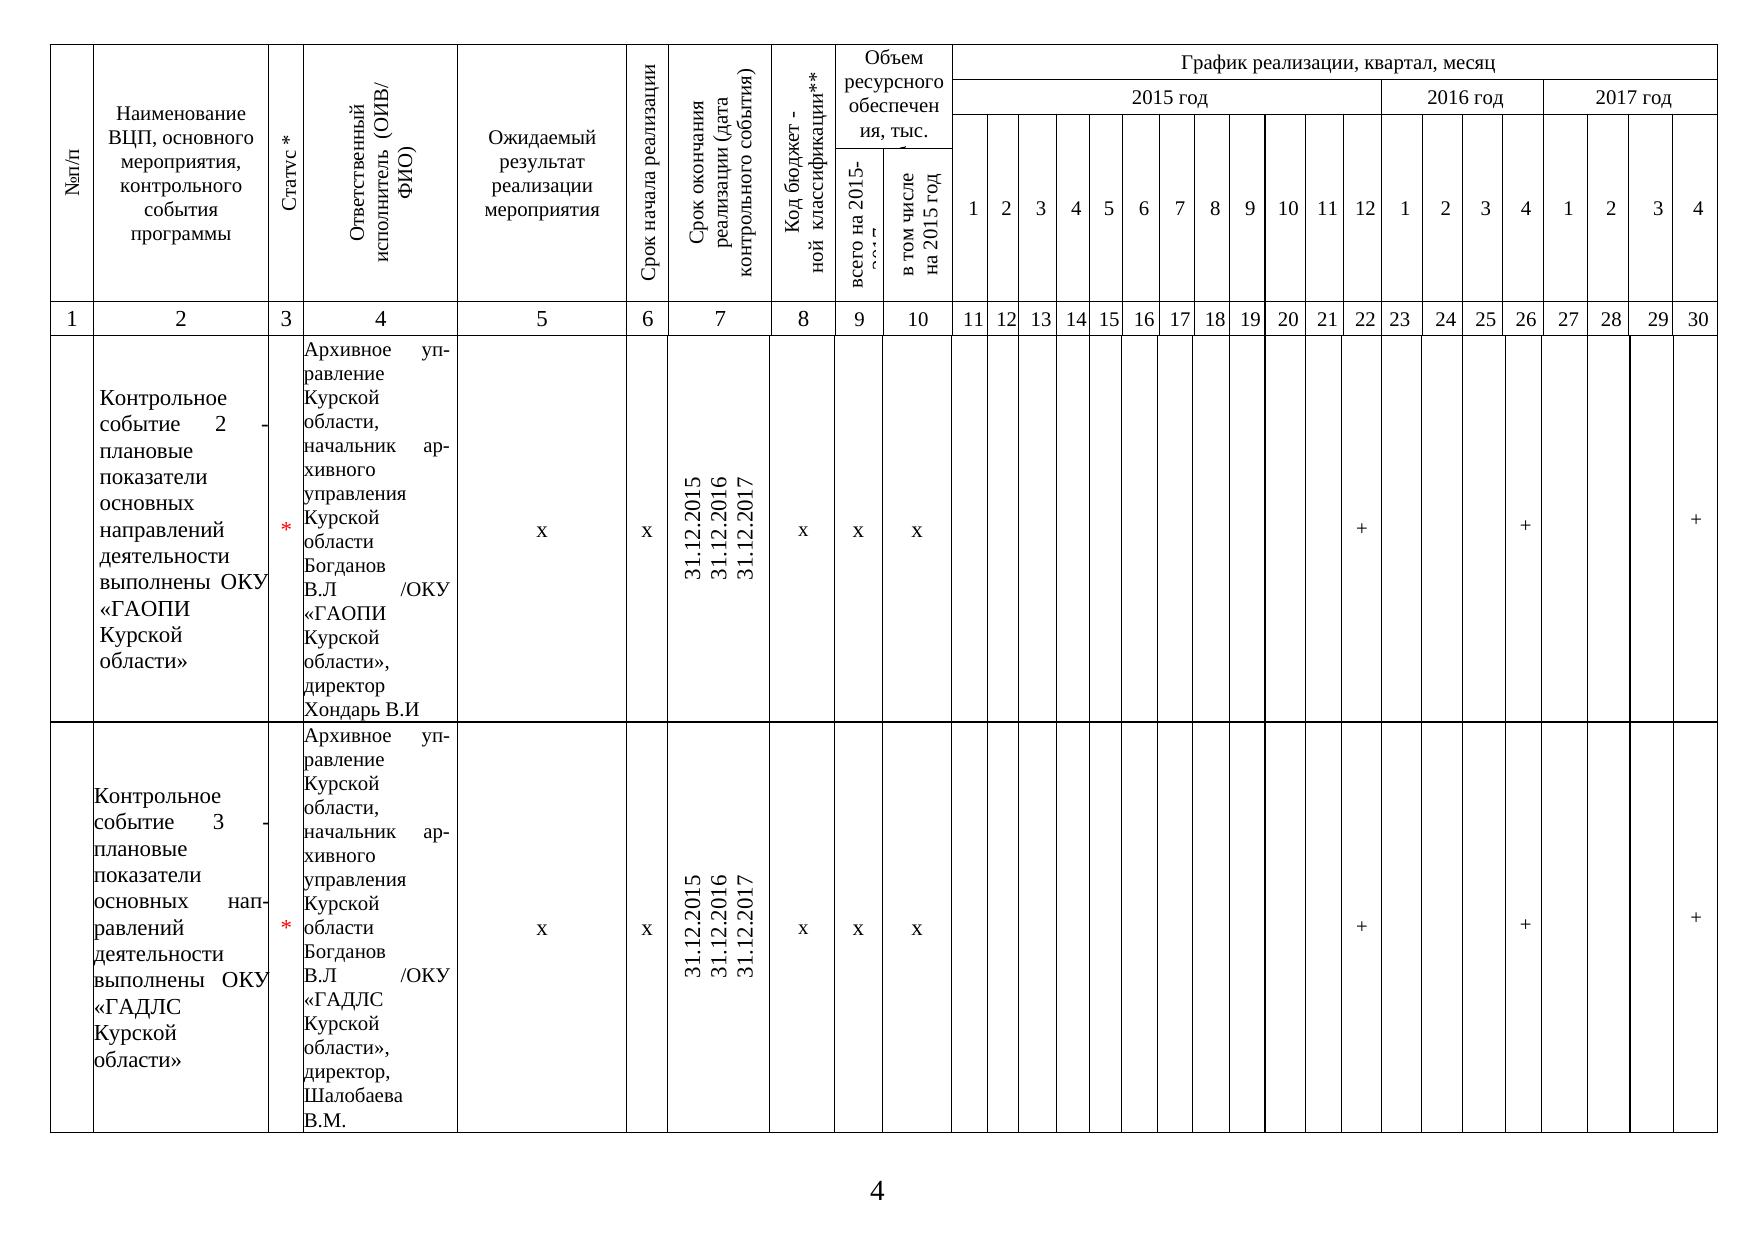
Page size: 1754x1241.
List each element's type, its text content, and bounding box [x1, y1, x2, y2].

table_cell [988, 723, 1018, 1132]
table_cell х [627, 336, 667, 721]
table_cell 8 [1195, 115, 1229, 301]
table_cell + [1506, 336, 1541, 721]
table_cell 4 [1503, 115, 1543, 301]
table_cell 4 [1057, 115, 1089, 301]
table_cell 10 [1266, 115, 1305, 301]
table_cell 1 [953, 115, 987, 301]
table_cell х [835, 723, 882, 1132]
table_cell [1193, 723, 1229, 1132]
table_header Срок окончания реализации (дата контрольного события) [669, 45, 771, 301]
table_cell 6 [1123, 115, 1159, 301]
table_cell 20 [1266, 302, 1305, 335]
table_cell 11 [1306, 115, 1343, 301]
table_header №п/п [51, 45, 93, 301]
table_cell 12 [1344, 115, 1381, 301]
table_cell 22 [1344, 302, 1381, 335]
table_cell + [1342, 336, 1381, 721]
table_cell всего на 2015-2017 годы [836, 149, 883, 301]
table_cell х [835, 336, 882, 721]
table_cell 16 [1123, 302, 1159, 335]
table_cell [1090, 336, 1121, 721]
table_cell 23 [1382, 302, 1422, 335]
table_cell х [770, 723, 834, 1132]
table_cell [1422, 336, 1462, 721]
table_cell 31.12.2015 31.12.2016 31.12.2017 [668, 723, 769, 1132]
table_cell [1090, 723, 1121, 1132]
table_cell 14 [1057, 302, 1089, 335]
table_cell 3 [269, 302, 303, 335]
table_cell 17 [1160, 302, 1194, 335]
table_cell 1 [51, 302, 93, 335]
table_cell [988, 336, 1018, 721]
table_cell [1019, 336, 1056, 721]
table_cell 28 [1588, 302, 1628, 335]
table_cell Архивное уп-равление Курской области, начальник ар-хивного управления Курской области Богданов В.Л /ОКУ «ГАОПИ Курской области», директор Хондарь В.И [304, 336, 457, 721]
table_cell 2015 год [953, 80, 1381, 113]
table_cell Архивное уп-равление Курской области, начальник ар-хивного управления Курской области Богданов В.Л /ОКУ «ГАДЛС Курской области», директор, Шалобаева В.М. [304, 723, 457, 1132]
table_cell + [1674, 336, 1717, 721]
table_cell [1122, 723, 1157, 1132]
table_cell [1266, 723, 1305, 1132]
table_cell 7 [1160, 115, 1194, 301]
table_cell 5 [458, 302, 626, 335]
table_cell 2016 год [1382, 80, 1543, 113]
table_cell 9 [1230, 115, 1264, 301]
table_cell 3 [1629, 115, 1672, 301]
table_cell * [269, 336, 303, 721]
table_cell [1382, 336, 1421, 721]
table_cell Контрольное событие 3 - плановые показатели основных нап-равлений деятельности выполнены ОКУ «ГАДЛС Курской области» [94, 723, 268, 1132]
table_cell 25 [1463, 302, 1502, 335]
table_cell 2 [988, 115, 1018, 301]
table_header Код бюджет - ной классификации** [772, 45, 835, 301]
table_cell 1 [1544, 115, 1587, 301]
table_cell 31.12.2015 31.12.2016 31.12.2017 [668, 336, 769, 721]
table_header Ответственный исполнитель (ОИВ/ ФИО) [304, 45, 457, 301]
table_cell в том числе на 2015 год [884, 149, 952, 301]
table_cell [952, 336, 987, 721]
table_cell 2 [1423, 115, 1462, 301]
table_cell 13 [1019, 302, 1056, 335]
table_cell 5 [1090, 115, 1122, 301]
table_cell х [883, 336, 951, 721]
table_cell + [1674, 723, 1717, 1132]
table_cell 1 [1382, 115, 1422, 301]
table_cell 9 [836, 302, 883, 335]
table_header График реализации, квартал, месяц [953, 45, 1717, 79]
table_cell [952, 723, 987, 1132]
table_cell 11 [953, 302, 987, 335]
table_header Объем ресурсного обеспечения, тыс. руб. [836, 45, 952, 148]
table_cell [1631, 336, 1673, 721]
table_cell [1266, 336, 1305, 721]
table_cell 4 [304, 302, 457, 335]
table_cell * [269, 723, 303, 1132]
table_cell [1422, 723, 1462, 1132]
table_cell [51, 336, 93, 721]
table_cell [1193, 336, 1229, 721]
table_cell 26 [1503, 302, 1543, 335]
table_cell Контрольное событие 2 - плановые показатели основных направлений деятельности выполнены ОКУ «ГАОПИ Курской области» [94, 336, 268, 721]
table_cell [1158, 723, 1192, 1132]
table_cell 29 [1629, 302, 1672, 335]
table_header Ожидаемый результат реализации мероприятия [458, 45, 626, 301]
table_cell [1631, 723, 1673, 1132]
table_cell 10 [884, 302, 952, 335]
table_cell [1588, 336, 1629, 721]
table_cell 15 [1090, 302, 1122, 335]
table_cell [1158, 336, 1192, 721]
table_cell 3 [1463, 115, 1502, 301]
table_cell [1542, 336, 1587, 721]
table_cell [1122, 336, 1157, 721]
table_cell [1588, 723, 1629, 1132]
table_cell 27 [1544, 302, 1587, 335]
table_cell [1463, 336, 1505, 721]
table_cell [1382, 723, 1421, 1132]
table_cell х [883, 723, 951, 1132]
table_cell 12 [988, 302, 1018, 335]
table_cell 6 [627, 302, 668, 335]
table_cell 21 [1306, 302, 1343, 335]
table_cell 2 [1588, 115, 1628, 301]
table_cell 3 [1019, 115, 1056, 301]
table_cell х [458, 336, 626, 721]
table_cell [51, 723, 93, 1132]
table_header Срок начала реализации [627, 45, 668, 301]
table_cell [1230, 336, 1264, 721]
table_cell х [627, 723, 667, 1132]
table_cell х [458, 723, 626, 1132]
table_cell [1230, 723, 1264, 1132]
table_cell [1057, 336, 1089, 721]
table_cell 2 [94, 302, 268, 335]
table_cell 8 [772, 302, 835, 335]
table_cell [1306, 723, 1341, 1132]
table_header Наименование ВЦП, основного мероприятия, контрольного события программы [94, 45, 268, 301]
table_cell + [1506, 723, 1541, 1132]
table_cell + [1342, 723, 1381, 1132]
table_cell х [770, 336, 834, 721]
table_cell 30 [1673, 302, 1717, 335]
table_cell 24 [1423, 302, 1462, 335]
table_cell 7 [669, 302, 771, 335]
table_cell 19 [1230, 302, 1264, 335]
table_cell [1019, 723, 1056, 1132]
table_cell 2017 год [1544, 80, 1717, 113]
table_cell [1463, 723, 1505, 1132]
table_cell 4 [1673, 115, 1717, 301]
table_cell [1542, 723, 1587, 1132]
table_cell 18 [1195, 302, 1229, 335]
table_cell [1057, 723, 1089, 1132]
table_cell [1306, 336, 1341, 721]
table_header Статус * [269, 45, 303, 301]
